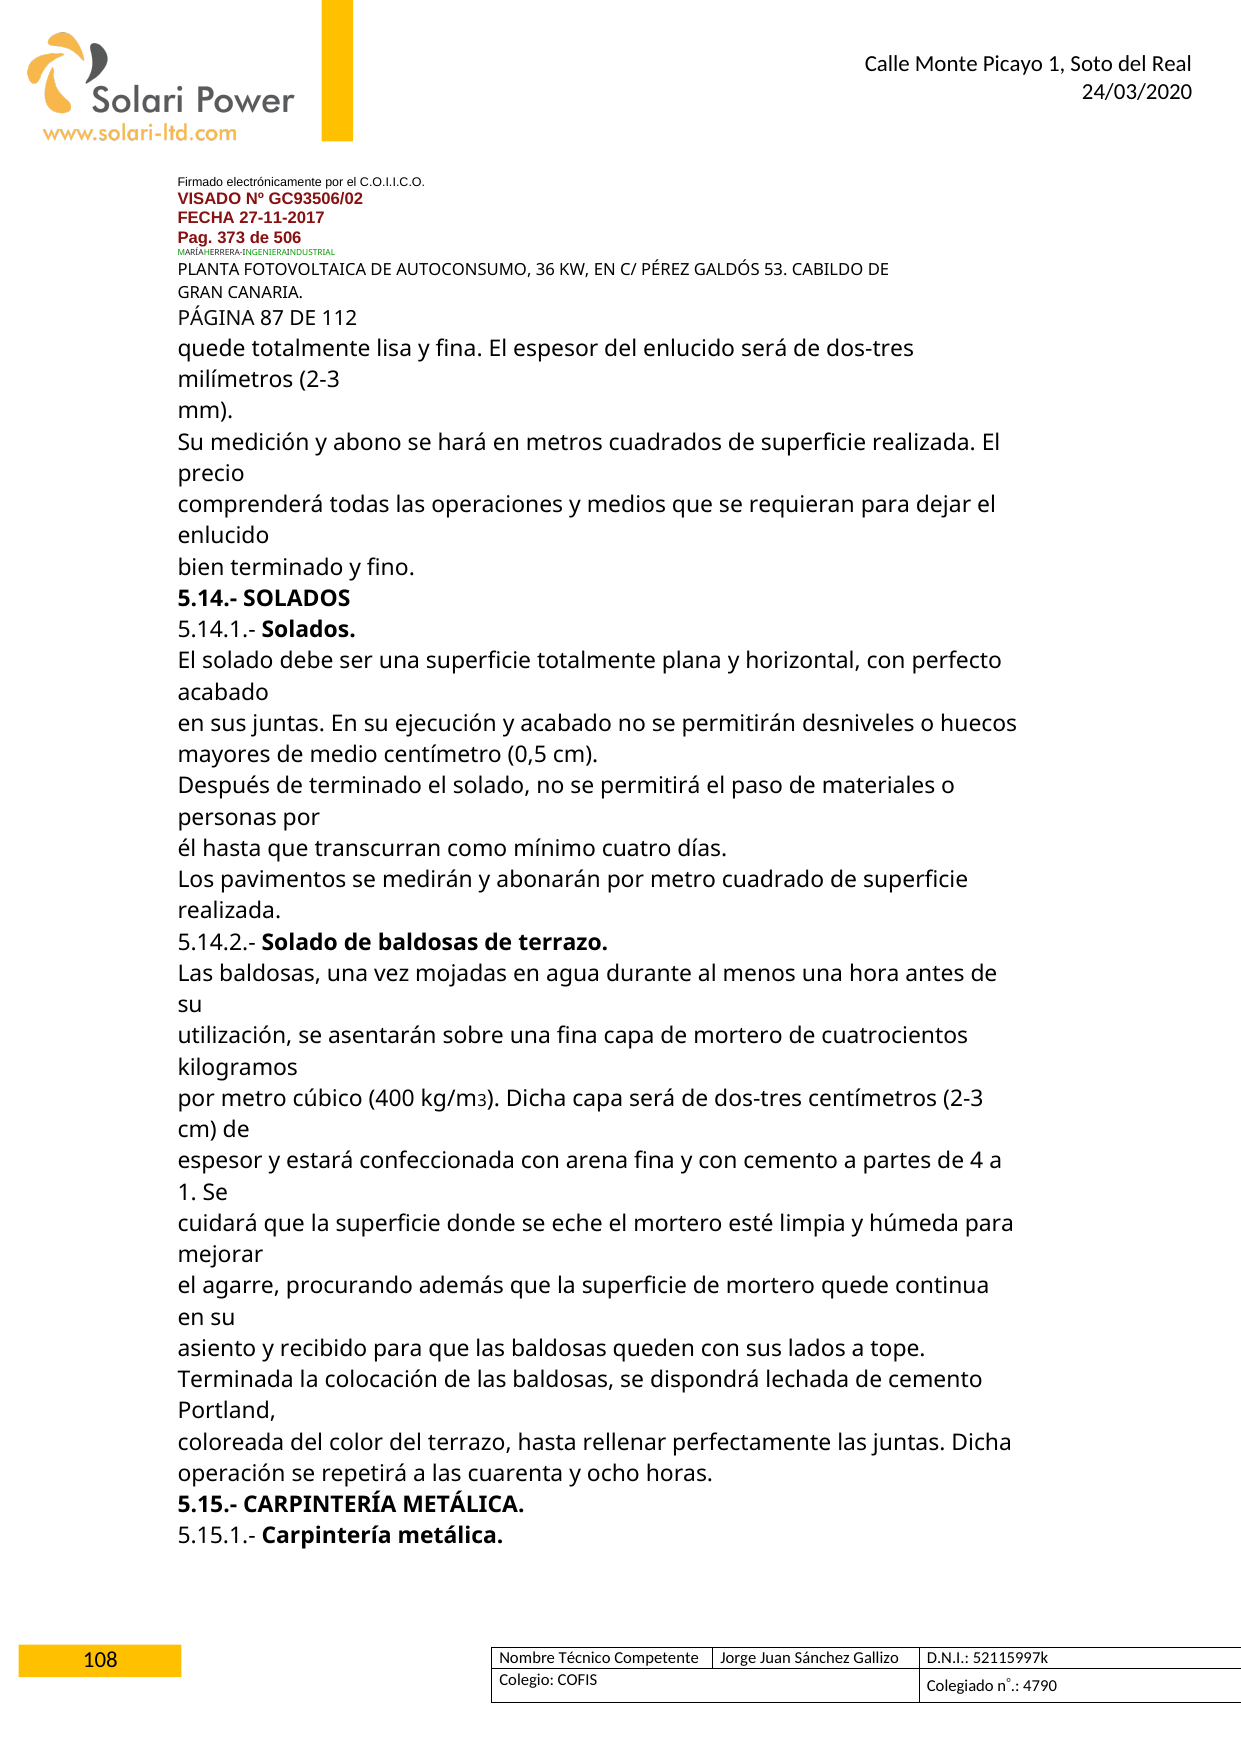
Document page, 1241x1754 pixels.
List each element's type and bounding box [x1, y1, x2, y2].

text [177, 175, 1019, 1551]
picture [26, 26, 296, 149]
